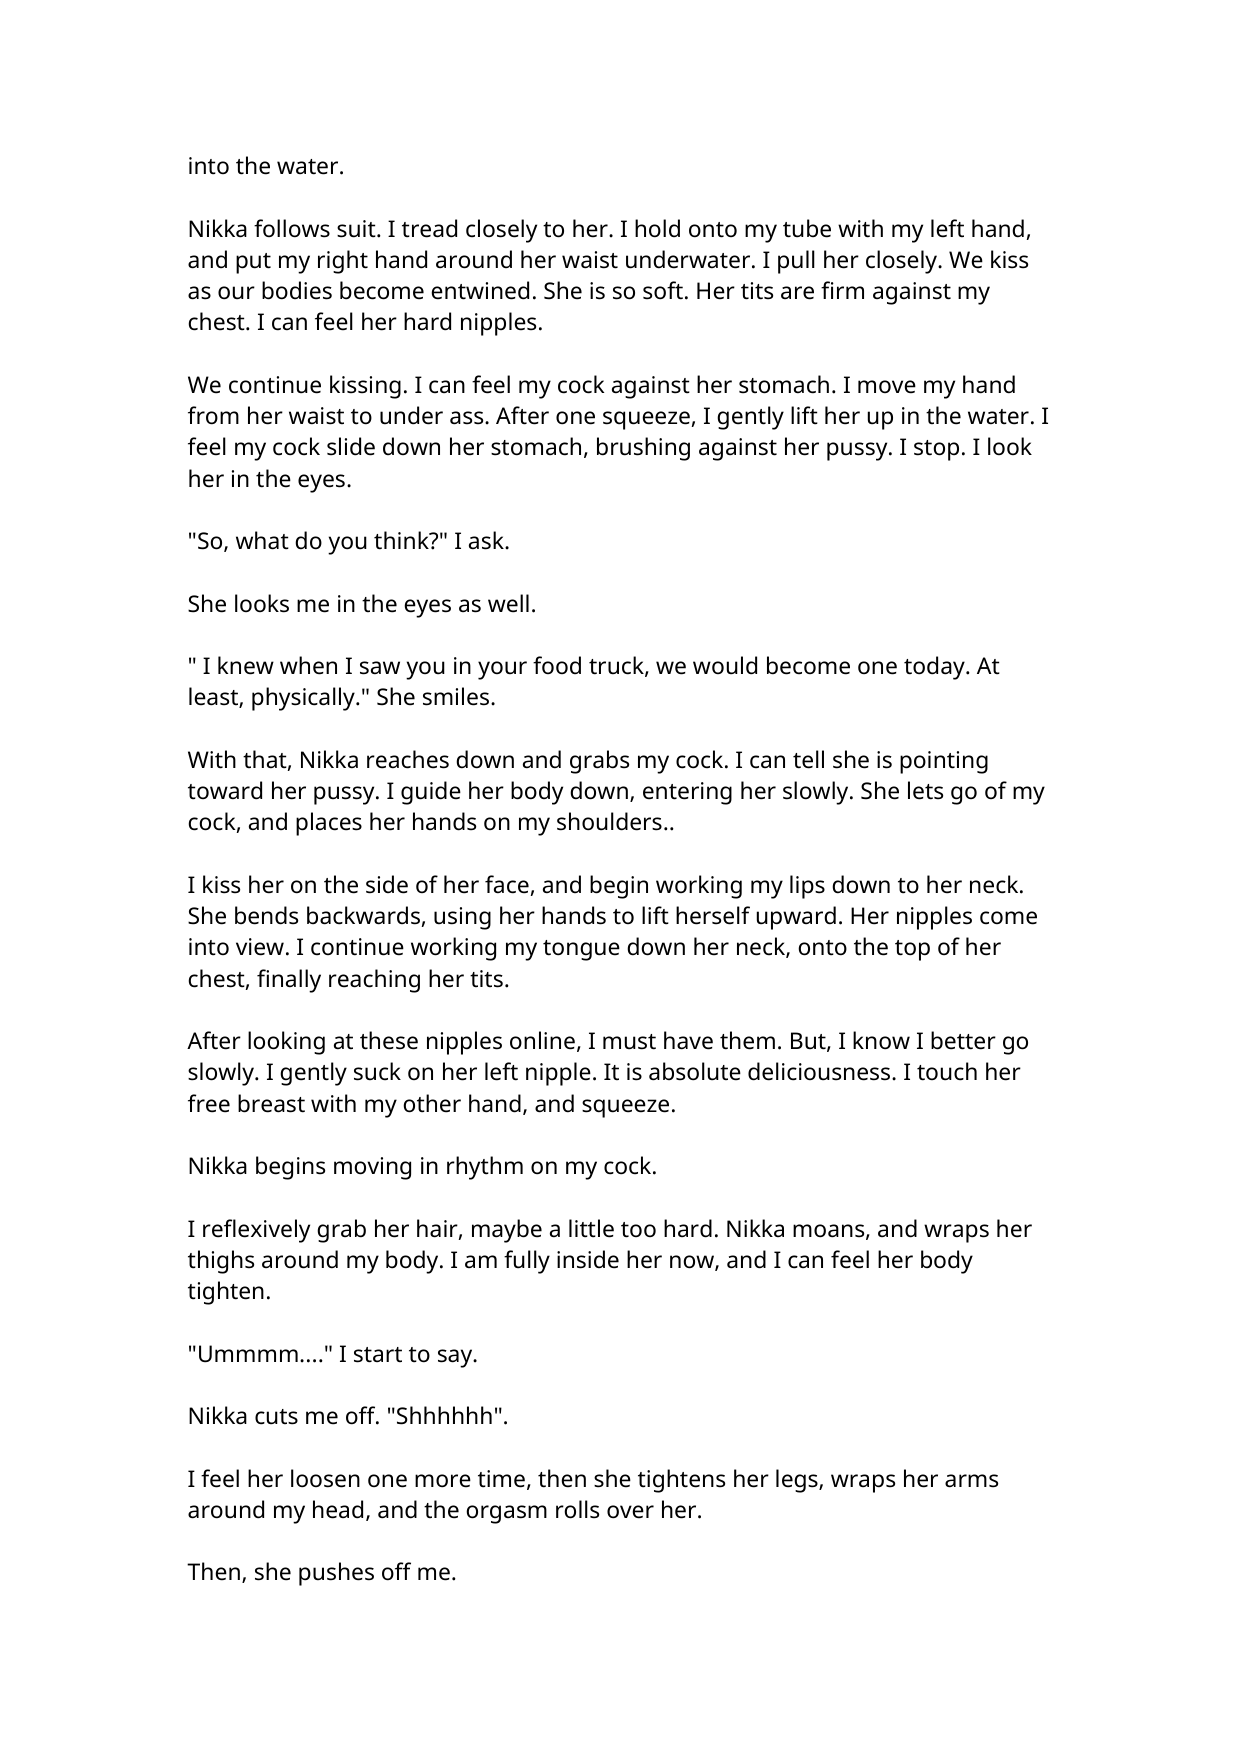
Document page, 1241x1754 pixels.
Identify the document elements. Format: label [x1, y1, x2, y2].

text [187, 150, 1053, 1587]
